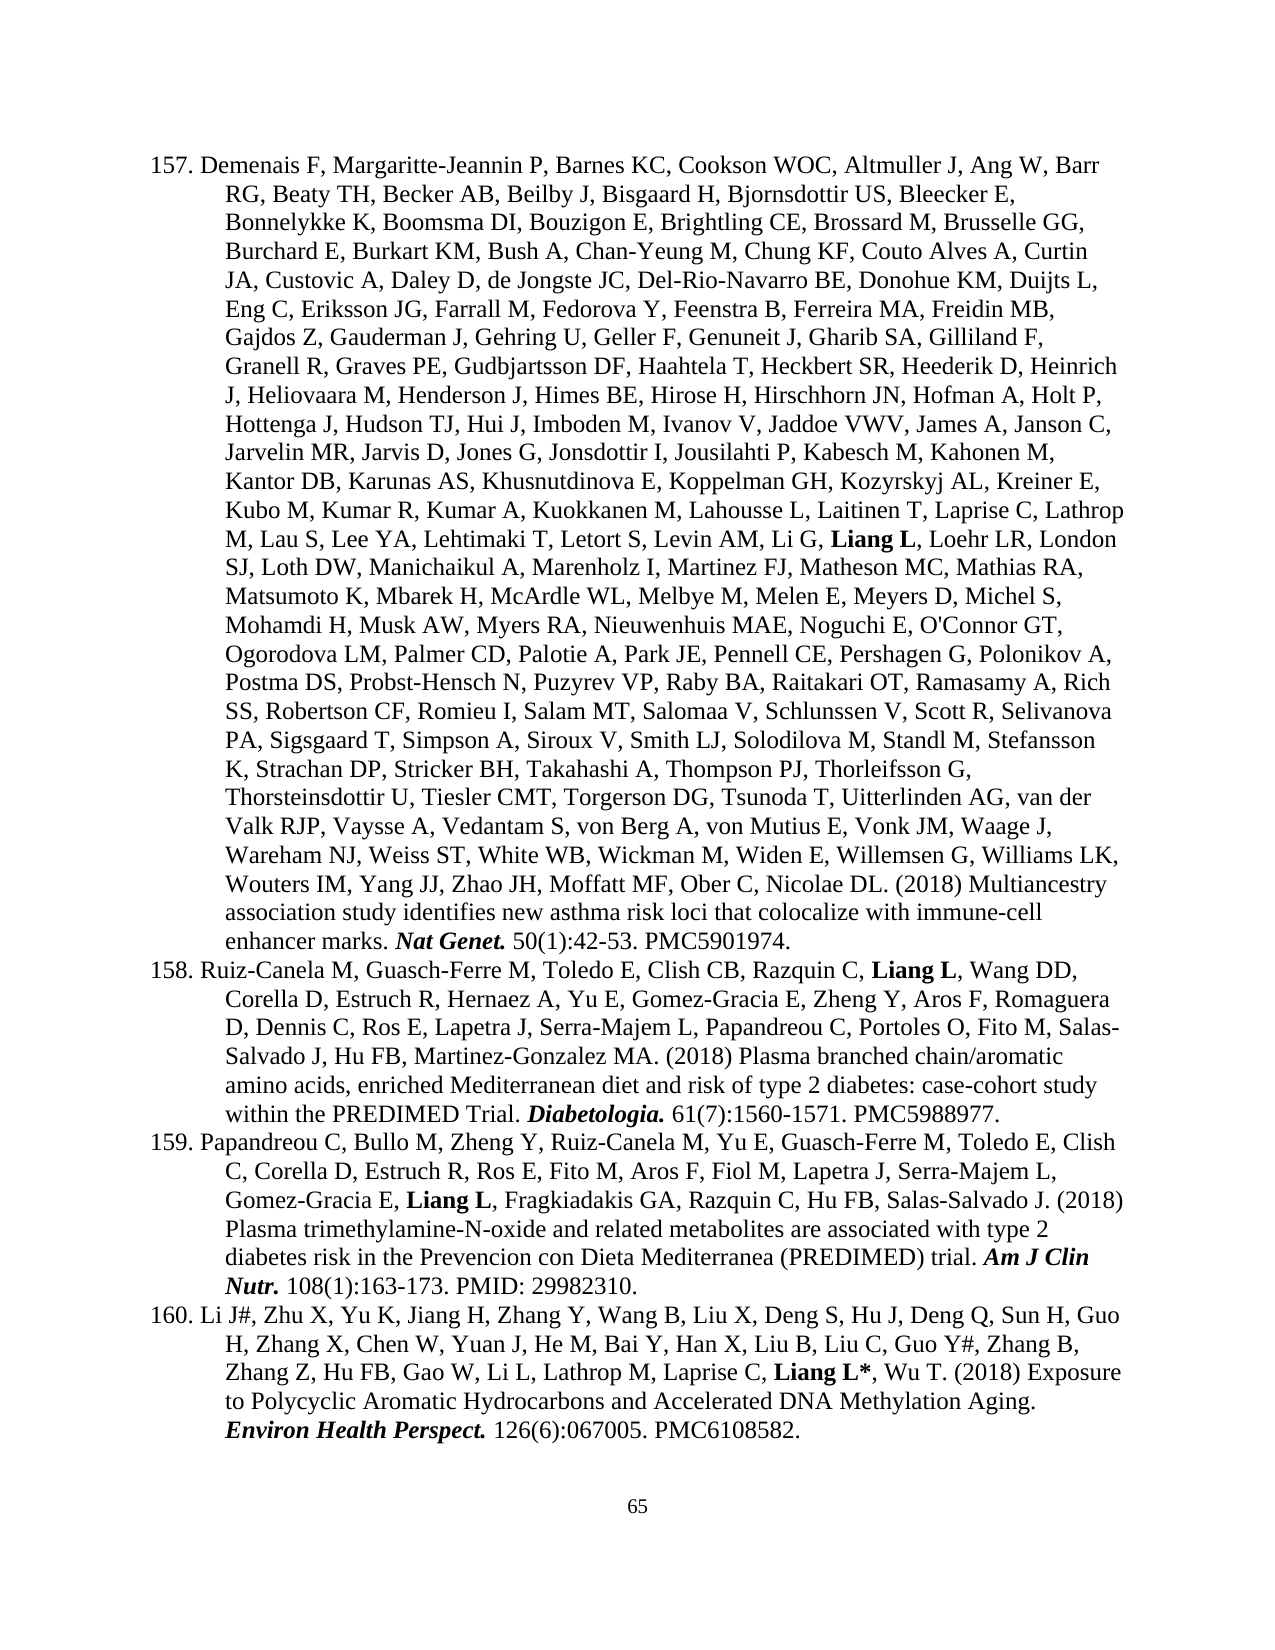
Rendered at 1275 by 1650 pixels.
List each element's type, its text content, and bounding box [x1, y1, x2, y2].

text 158. Ruiz-Canela M, Guasch-Ferre M, Toledo E, Clish CB, Razquin C, Liang L, Wang DD, Corella D, Estruch R, Hernaez A, Yu E, Gomez-Gracia E, Zheng Y, Aros F, Romaguera D, Dennis C, Ros E, Lapetra J, Serra-Majem L, Papandreou C, Portoles O, Fito M, Salas-Salvado J, Hu FB, Martinez-Gonzalez MA. (2018) Plasma branched chain/aromatic amino acids, enriched Mediterranean diet and risk of type 2 diabetes: case-cohort study within the PREDIMED Trial. Diabetologia. 61(7):1560-1571. PMC5988977. [150, 955, 1125, 1127]
text 160. Li J#, Zhu X, Yu K, Jiang H, Zhang Y, Wang B, Liu X, Deng S, Hu J, Deng Q, Sun H, Guo H, Zhang X, Chen W, Yuan J, He M, Bai Y, Han X, Liu B, Liu C, Guo Y#, Zhang B, Zhang Z, Hu FB, Gao W, Li L, Lathrop M, Laprise C, Liang L*, Wu T. (2018) Exposure to Polycyclic Aromatic Hydrocarbons and Accelerated DNA Methylation Aging. Environ Health Perspect. 126(6):067005. PMC6108582. [150, 1300, 1125, 1444]
text 159. Papandreou C, Bullo M, Zheng Y, Ruiz-Canela M, Yu E, Guasch-Ferre M, Toledo E, Clish C, Corella D, Estruch R, Ros E, Fito M, Aros F, Fiol M, Lapetra J, Serra-Majem L, Gomez-Gracia E, Liang L, Fragkiadakis GA, Razquin C, Hu FB, Salas-Salvado J. (2018) Plasma trimethylamine-N-oxide and related metabolites are associated with type 2 diabetes risk in the Prevencion con Dieta Mediterranea (PREDIMED) trial. Am J Clin Nutr. 108(1):163-173. PMID: 29982310. [150, 1127, 1125, 1300]
text 157. Demenais F, Margaritte-Jeannin P, Barnes KC, Cookson WOC, Altmuller J, Ang W, Barr RG, Beaty TH, Becker AB, Beilby J, Bisgaard H, Bjornsdottir US, Bleecker E, Bonnelykke K, Boomsma DI, Bouzigon E, Brightling CE, Brossard M, Brusselle GG, Burchard E, Burkart KM, Bush A, Chan-Yeung M, Chung KF, Couto Alves A, Curtin JA, Custovic A, Daley D, de Jongste JC, Del-Rio-Navarro BE, Donohue KM, Duijts L, Eng C, Eriksson JG, Farrall M, Fedorova Y, Feenstra B, Ferreira MA, Freidin MB, Gajdos Z, Gauderman J, Gehring U, Geller F, Genuneit J, Gharib SA, Gilliland F, Granell R, Graves PE, Gudbjartsson DF, Haahtela T, Heckbert SR, Heederik D, Heinrich J, Heliovaara M, Henderson J, Himes BE, Hirose H, Hirschhorn JN, Hofman A, Holt P, Hottenga J, Hudson TJ, Hui J, Imboden M, Ivanov V, Jaddoe VWV, James A, Janson C, Jarvelin MR, Jarvis D, Jones G, Jonsdottir I, Jousilahti P, Kabesch M, Kahonen M, Kantor DB, Karunas AS, Khusnutdinova E, Koppelman GH, Kozyrskyj AL, Kreiner E, Kubo M, Kumar R, Kumar A, Kuokkanen M, Lahousse L, Laitinen T, Laprise C, Lathrop M, Lau S, Lee YA, Lehtimaki T, Letort S, Levin AM, Li G, Liang L, Loehr LR, London SJ, Loth DW, Manichaikul A, Marenholz I, Martinez FJ, Matheson MC, Mathias RA, Matsumoto K, Mbarek H, McArdle WL, Melbye M, Melen E, Meyers D, Michel S, Mohamdi H, Musk AW, Myers RA, Nieuwenhuis MAE, Noguchi E, O'Connor GT, Ogorodova LM, Palmer CD, Palotie A, Park JE, Pennell CE, Pershagen G, Polonikov A, Postma DS, Probst-Hensch N, Puzyrev VP, Raby BA, Raitakari OT, Ramasamy A, Rich SS, Robertson CF, Romieu I, Salam MT, Salomaa V, Schlunssen V, Scott R, Selivanova PA, Sigsgaard T, Simpson A, Siroux V, Smith LJ, Solodilova M, Standl M, Stefansson K, Strachan DP, Stricker BH, Takahashi A, Thompson PJ, Thorleifsson G, Thorsteinsdottir U, Tiesler CMT, Torgerson DG, Tsunoda T, Uitterlinden AG, van der Valk RJP, Vaysse A, Vedantam S, von Berg A, von Mutius E, Vonk JM, Waage J, Wareham NJ, Weiss ST, White WB, Wickman M, Widen E, Willemsen G, Williams LK, Wouters IM, Yang JJ, Zhao JH, Moffatt MF, Ober C, Nicolae DL. (2018) Multiancestry association study identifies new asthma risk loci that colocalize with immune-cell enhancer marks. Nat Genet. 50(1):42-53. PMC5901974. [150, 150, 1125, 955]
